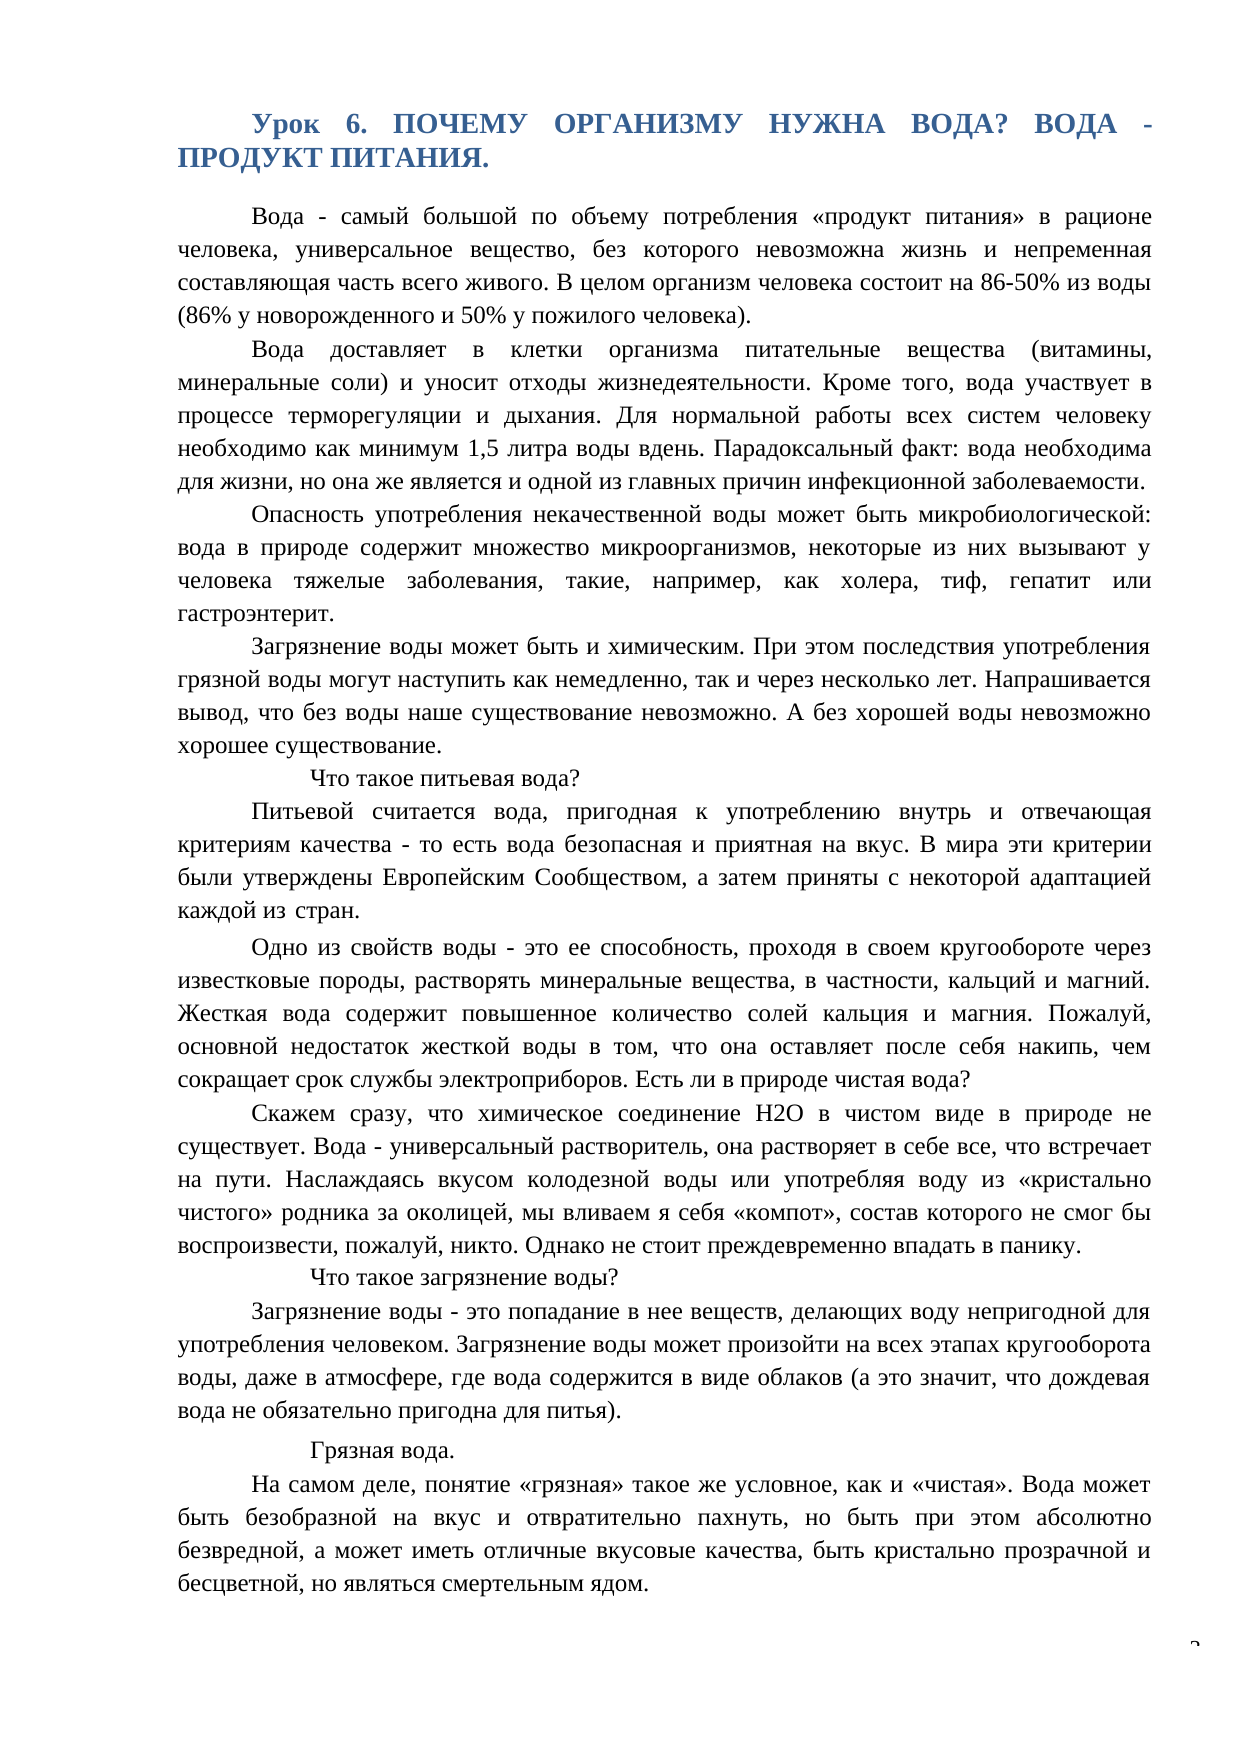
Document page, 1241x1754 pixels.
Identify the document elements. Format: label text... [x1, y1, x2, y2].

subtitle Урок 6. ПОЧЕМУ ОРГАНИЗМУ НУЖНА ВОДА? ВОДА - ПРОДУКТ ПИТАНИЯ. [177, 106, 1153, 173]
text Вода доставляет в клетки организма питательные вещества (витамины, минеральные соли) и уносит отходы жизнедеятельности. Кроме того, вода участвует в процессе терморегуляции и дыхания. Для нормальной работы всех систем человеку необходимо как минимум 1,5 литра воды вдень. Парадоксальный факт: вода необходима для жизни, но она же является и одной из главных причин инфекционной заболеваемости. [177, 334, 1152, 494]
text Опасность употребления некачественной воды может быть микробиологической: вода в природе содержит множество микроорганизмов, некоторые из них вызывают у человека тяжелые заболевания, такие, например, как холера, тиф, гепатит или гастроэнтерит. [177, 499, 1152, 627]
text Загрязнение воды - это попадание в нее веществ, делающих воду непригодной для употребления человеком. Загрязнение воды может произойти на всех этапах кругооборота воды, даже в атмосфере, где вода содержится в виде облаков (а это значит, что дождевая вода не обязательно пригодна для питья). [177, 1296, 1152, 1424]
text Грязная вода. [310, 1435, 1213, 1464]
text Что такое питьевая вода? [310, 763, 1213, 792]
text Питьевой считается вода, пригодная к употреблению внутрь и отвечающая критериям качества - то есть вода безопасная и приятная на вкус. В мира эти критерии были утверждены Европейским Сообществом, а затем приняты с некоторой адаптацией каждой из стран. [177, 796, 1152, 924]
text Одно из свойств воды - это ее способность, проходя в своем кругообороте через известковые породы, растворять минеральные вещества, в частности, кальций и магний. Жесткая вода содержит повышенное количество солей кальция и магния. Пожалуй, основной недостаток жесткой воды в том, что она оставляет после себя накипь, чем сокращает срок службы электроприборов. Есть ли в природе чистая вода? [177, 932, 1152, 1093]
text Загрязнение воды может быть и химическим. При этом последствия употребления грязной воды могут наступить как немедленно, так и через несколько лет. Напрашивается вывод, что без воды наше существование невозможно. А без хорошей воды невозможно хорошее существование. [177, 631, 1152, 759]
text На самом деле, понятие «грязная» такое же условное, как и «чистая». Вода может быть безобразной на вкус и отвратительно пахнуть, но быть при этом абсолютно безвредной, а может иметь отличные вкусовые качества, быть кристально прозрачной и бесцветной, но являться смертельным ядом. [177, 1469, 1152, 1596]
text Вода - самый большой по объему потребления «продукт питания» в рационе человека, универсальное вещество, без которого невозможна жизнь и непременная составляющая часть всего живого. В целом организм человека состоит на 86-50% из воды (86% у новорожденного и 50% у пожилого человека). [177, 201, 1152, 329]
text Что такое загрязнение воды? [310, 1263, 1213, 1291]
text Скажем сразу, что химическое соединение Н2О в чистом виде в природе не существует. Вода - универсальный растворитель, она растворяет в себе все, что встречает на пути. Наслаждаясь вкусом колодезной воды или употребляя воду из «кристально чистого» родника за околицей, мы вливаем я себя «компот», состав которого не смог бы воспроизвести, пожалуй, никто. Однако не стоит преждевременно впадать в панику. [177, 1098, 1152, 1258]
